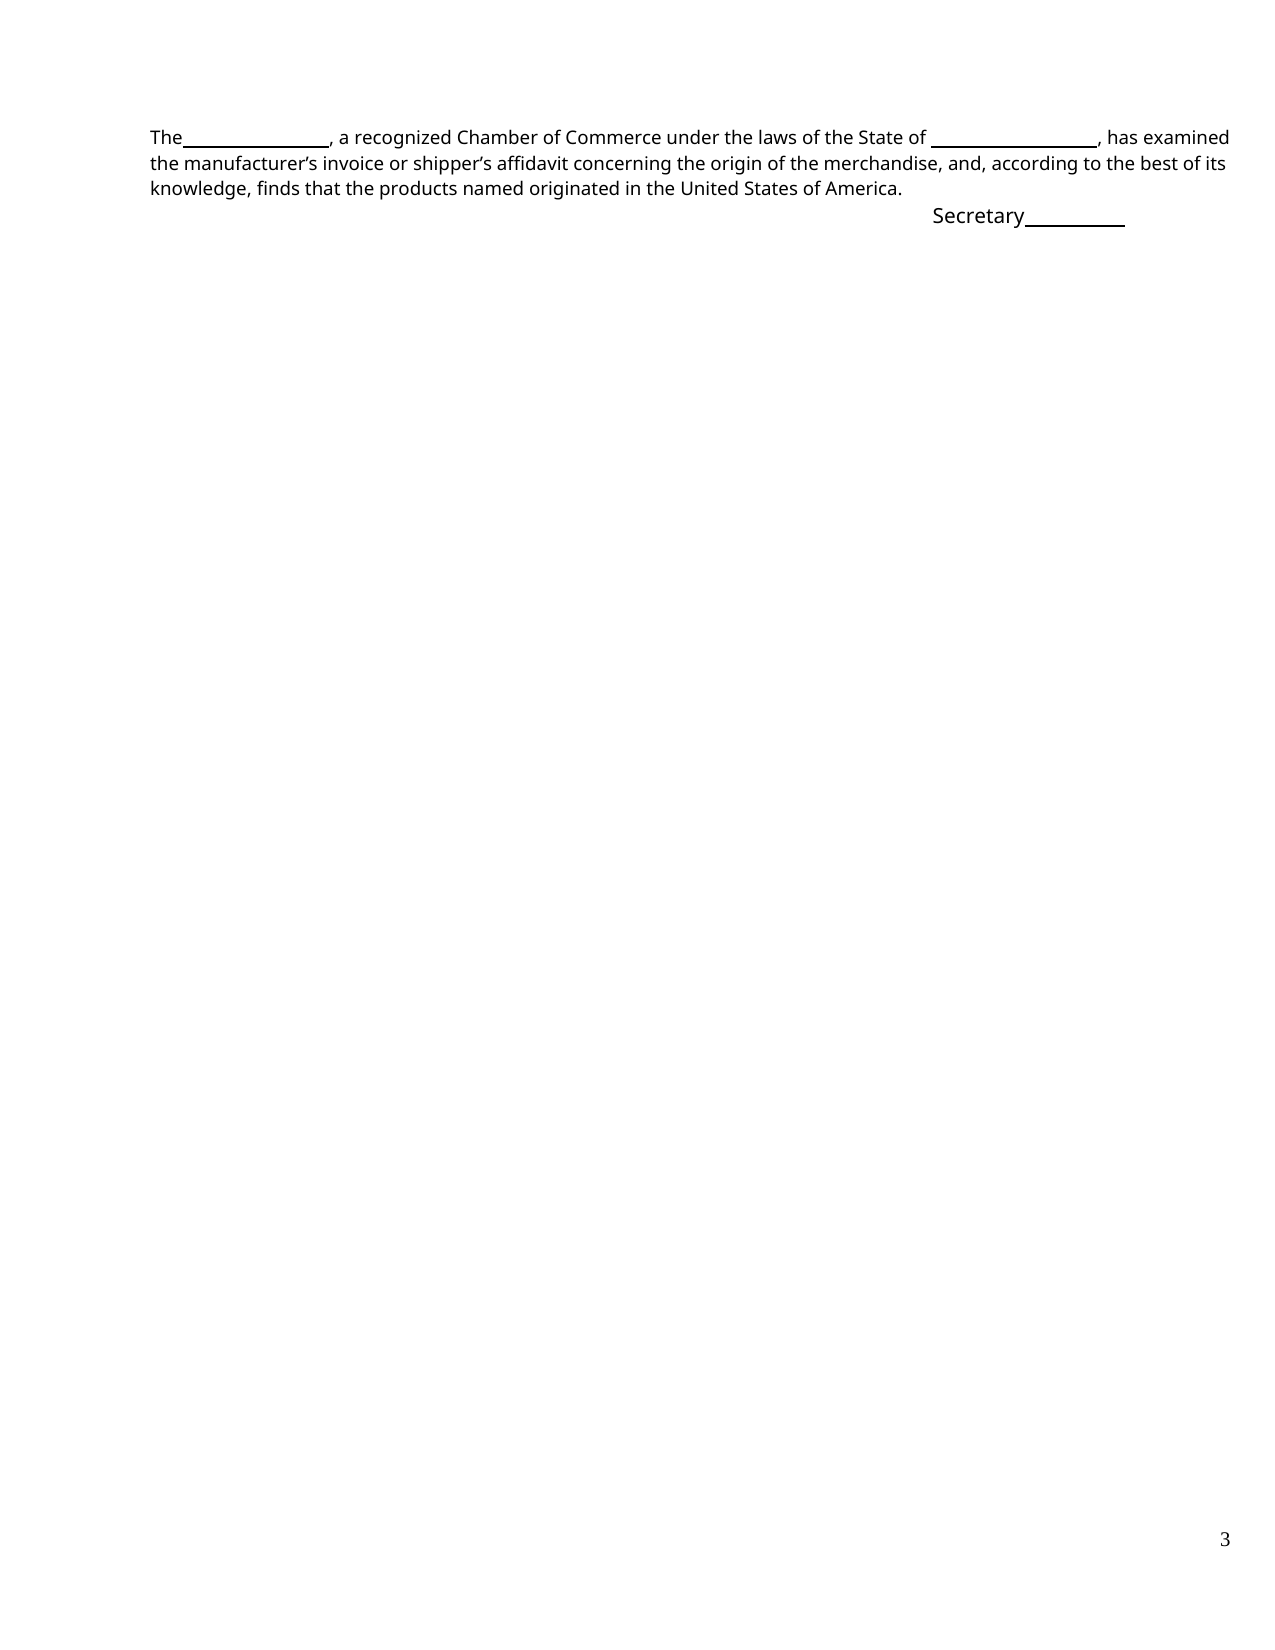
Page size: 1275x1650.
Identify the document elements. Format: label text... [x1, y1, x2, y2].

text Secretary [300, 201, 1230, 229]
subtitle The , a recognized Chamber of Commerce under the laws of the State of , has examined the manufacturer’s invoice or shipper’s affidavit concerning the origin of the merchandise, and, according to the best of its knowledge, finds that the products named originated in the United States of America. [150, 124, 1230, 201]
